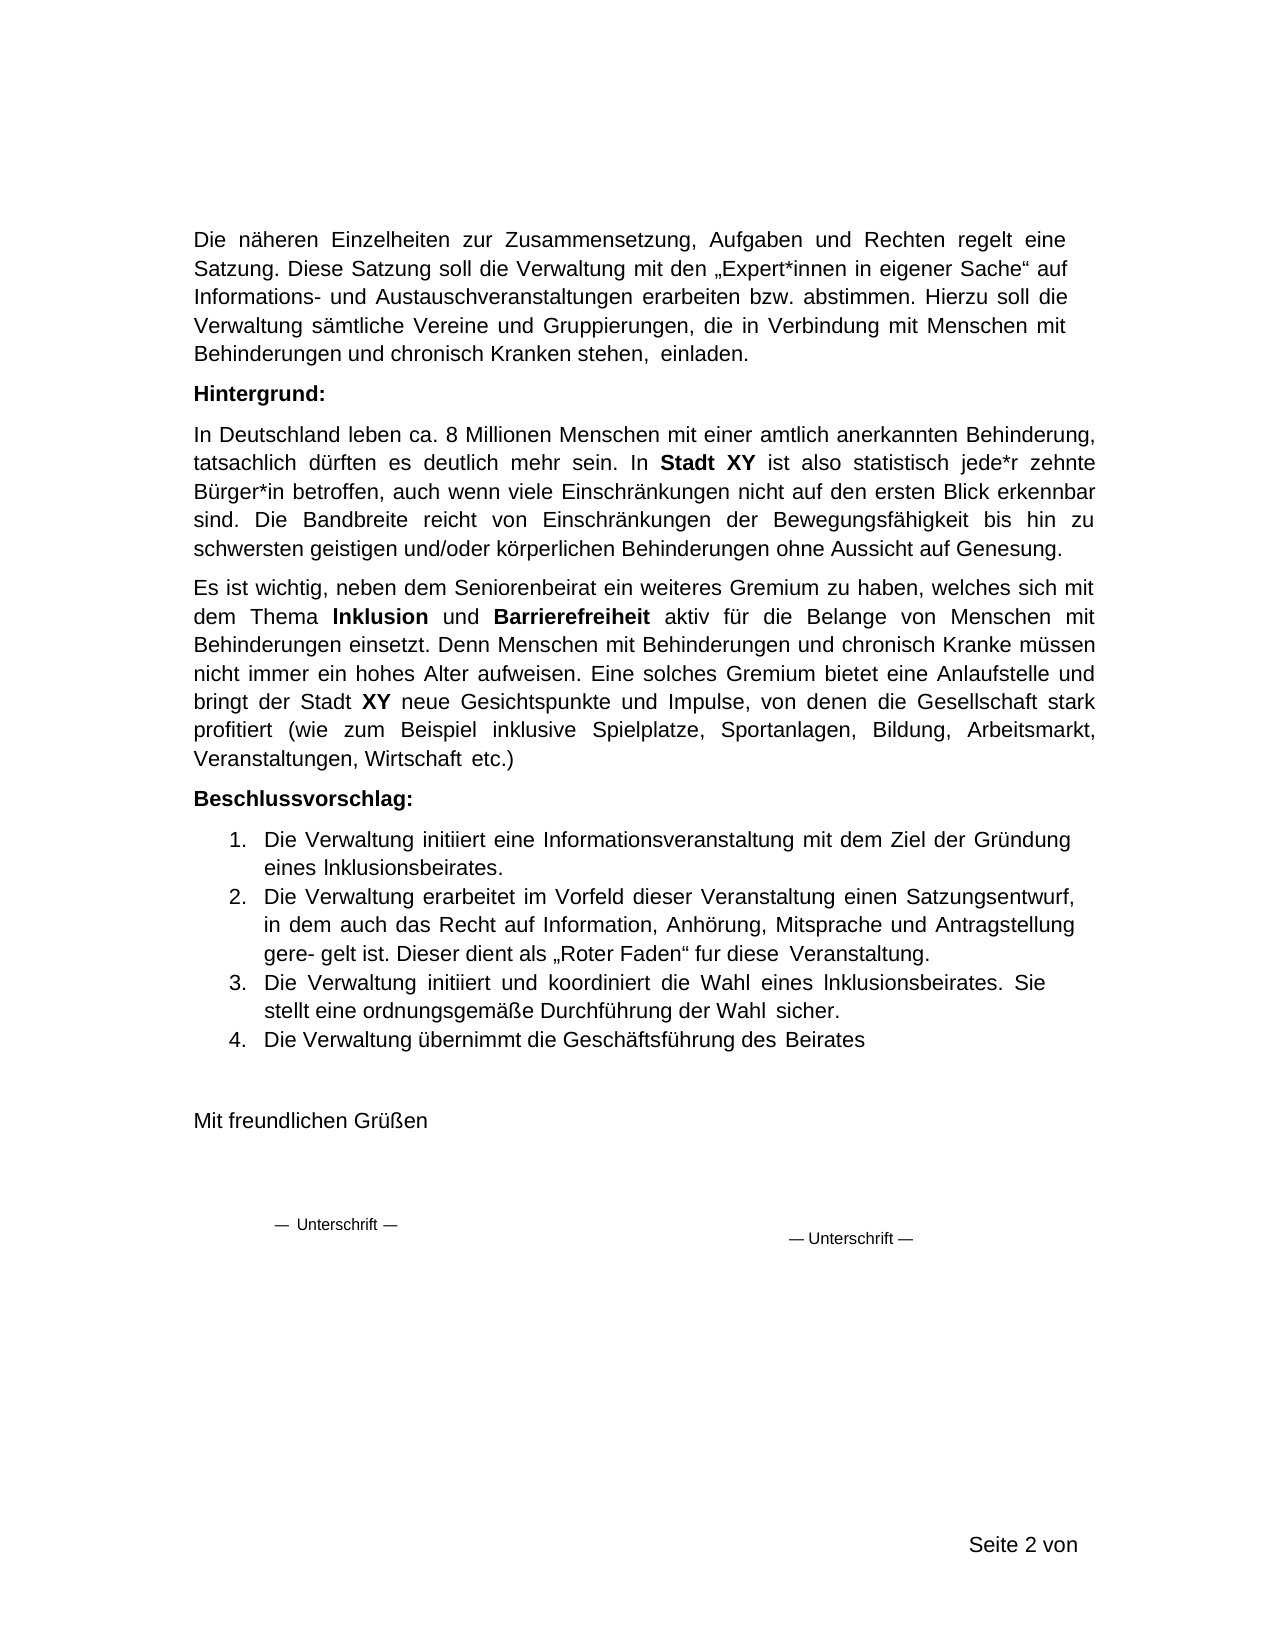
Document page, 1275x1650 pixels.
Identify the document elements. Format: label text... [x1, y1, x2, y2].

subtitle Beschlussvorschlag: [193, 786, 1096, 812]
list Die Verwaltung erarbeitet im Vorfeld dieser Veranstaltung einen Satzungsentwurf, in dem auch das Recht auf Information, Anhörung, Mitsprache und Antragstellung gere- gelt ist. Dieser dient als „Roter Faden“ fur diese Veranstaltung. [229, 884, 1076, 966]
text Die näheren Einzelheiten zur Zusammensetzung, Aufgaben und Rechten regelt eine Satzung. Diese Satzung soll die Verwaltung mit den „Expert*innen in eigener Sache“ auf Informations- und Austauschveranstaltungen erarbeiten bzw. abstimmen. Hierzu soll die Verwaltung sämtliche Vereine und Gruppierungen, die in Verbindung mit Menschen mit Behinderungen und chronisch Kranken stehen, einladen. [193, 227, 1067, 366]
list Die Verwaltung übernimmt die Geschäftsführung des Beirates [228, 1027, 1096, 1052]
text Mit freundlichen Grüßen [193, 1107, 1096, 1133]
text — Unterschrift — [274, 1215, 548, 1234]
text In Deutschland leben ca. 8 Millionen Menschen mit einer amtlich anerkannten Behinderung, tatsachlich dürften es deutlich mehr sein. In Stadt XY ist also statistisch jede*r zehnte Bürger*in betroffen, auch wenn viele Einschränkungen nicht auf den ersten Blick erkennbar sind. Die Bandbreite reicht von Einschränkungen der Bewegungsfähigkeit bis hin zu schwersten geistigen und/oder körperlichen Behinderungen ohne Aussicht auf Genesung. [193, 422, 1096, 561]
list Die Verwaltung initiiert eine Informationsveranstaltung mit dem Ziel der Gründung eines lnklusionsbeirates. [229, 827, 1071, 881]
text Es ist wichtig, neben dem Seniorenbeirat ein weiteres Gremium zu haben, welches sich mit dem Thema lnklusion und Barrierefreiheit aktiv für die Belange von Menschen mit Behinderungen einsetzt. Denn Menschen mit Behinderungen und chronisch Kranke müssen nicht immer ein hohes Alter aufweisen. Eine solches Gremium bietet eine Anlaufstelle und bringt der Stadt XY neue Gesichtspunkte und Impulse, von denen die Gesellschaft stark profitiert (wie zum Beispiel inklusive Spielplatze, Sportanlagen, Bildung, Arbeitsmarkt, Veranstaltungen, Wirtschaft etc.) [193, 575, 1096, 771]
text — Unterschrift — [767, 1228, 934, 1248]
subtitle Hintergrund: [193, 381, 1096, 407]
list Die Verwaltung initiiert und koordiniert die Wahl eines lnklusionsbeirates. Sie stellt eine ordnungsgemäße Durchführung der Wahl sicher. [229, 969, 1046, 1023]
